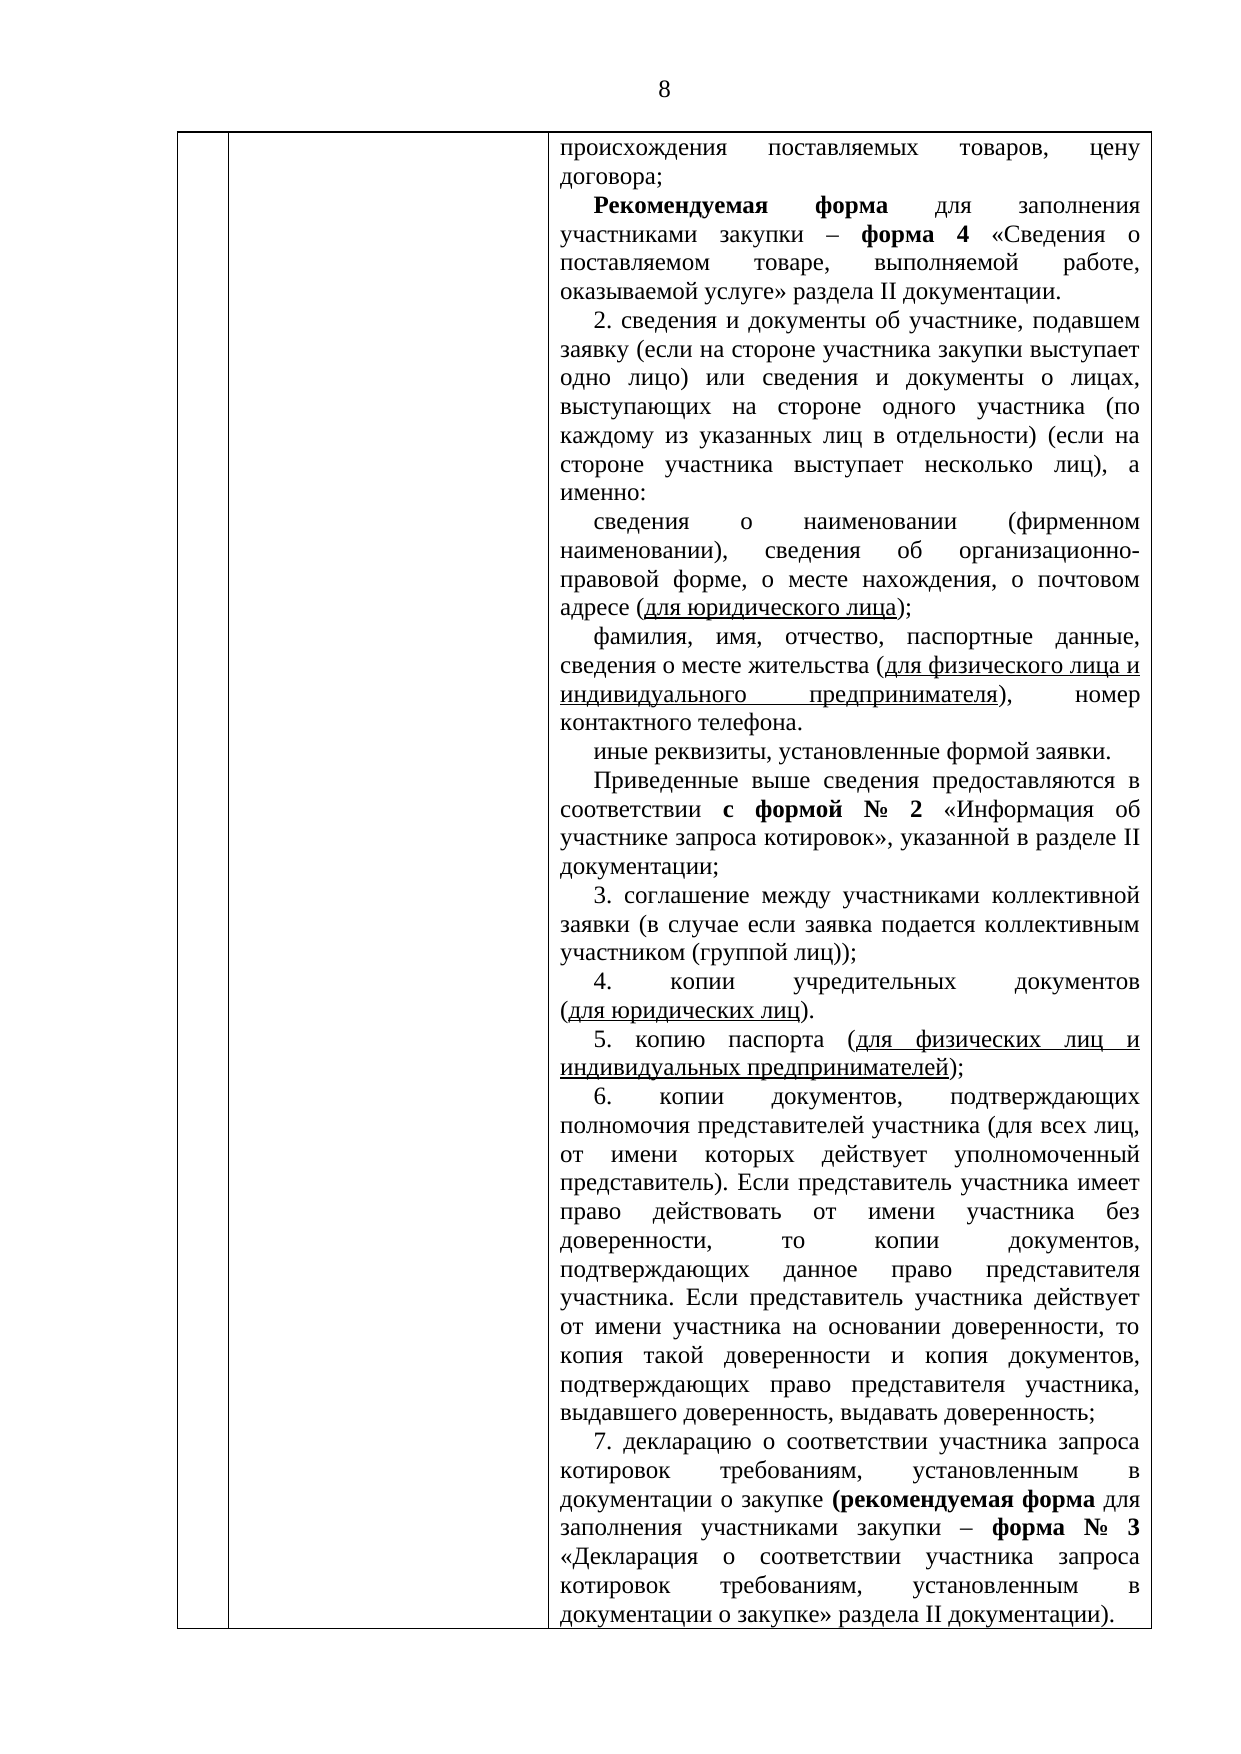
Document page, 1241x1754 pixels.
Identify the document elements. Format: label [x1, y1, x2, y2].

table_cell [178, 133, 228, 1627]
table_cell [549, 133, 1151, 1627]
table_cell [229, 133, 548, 1627]
